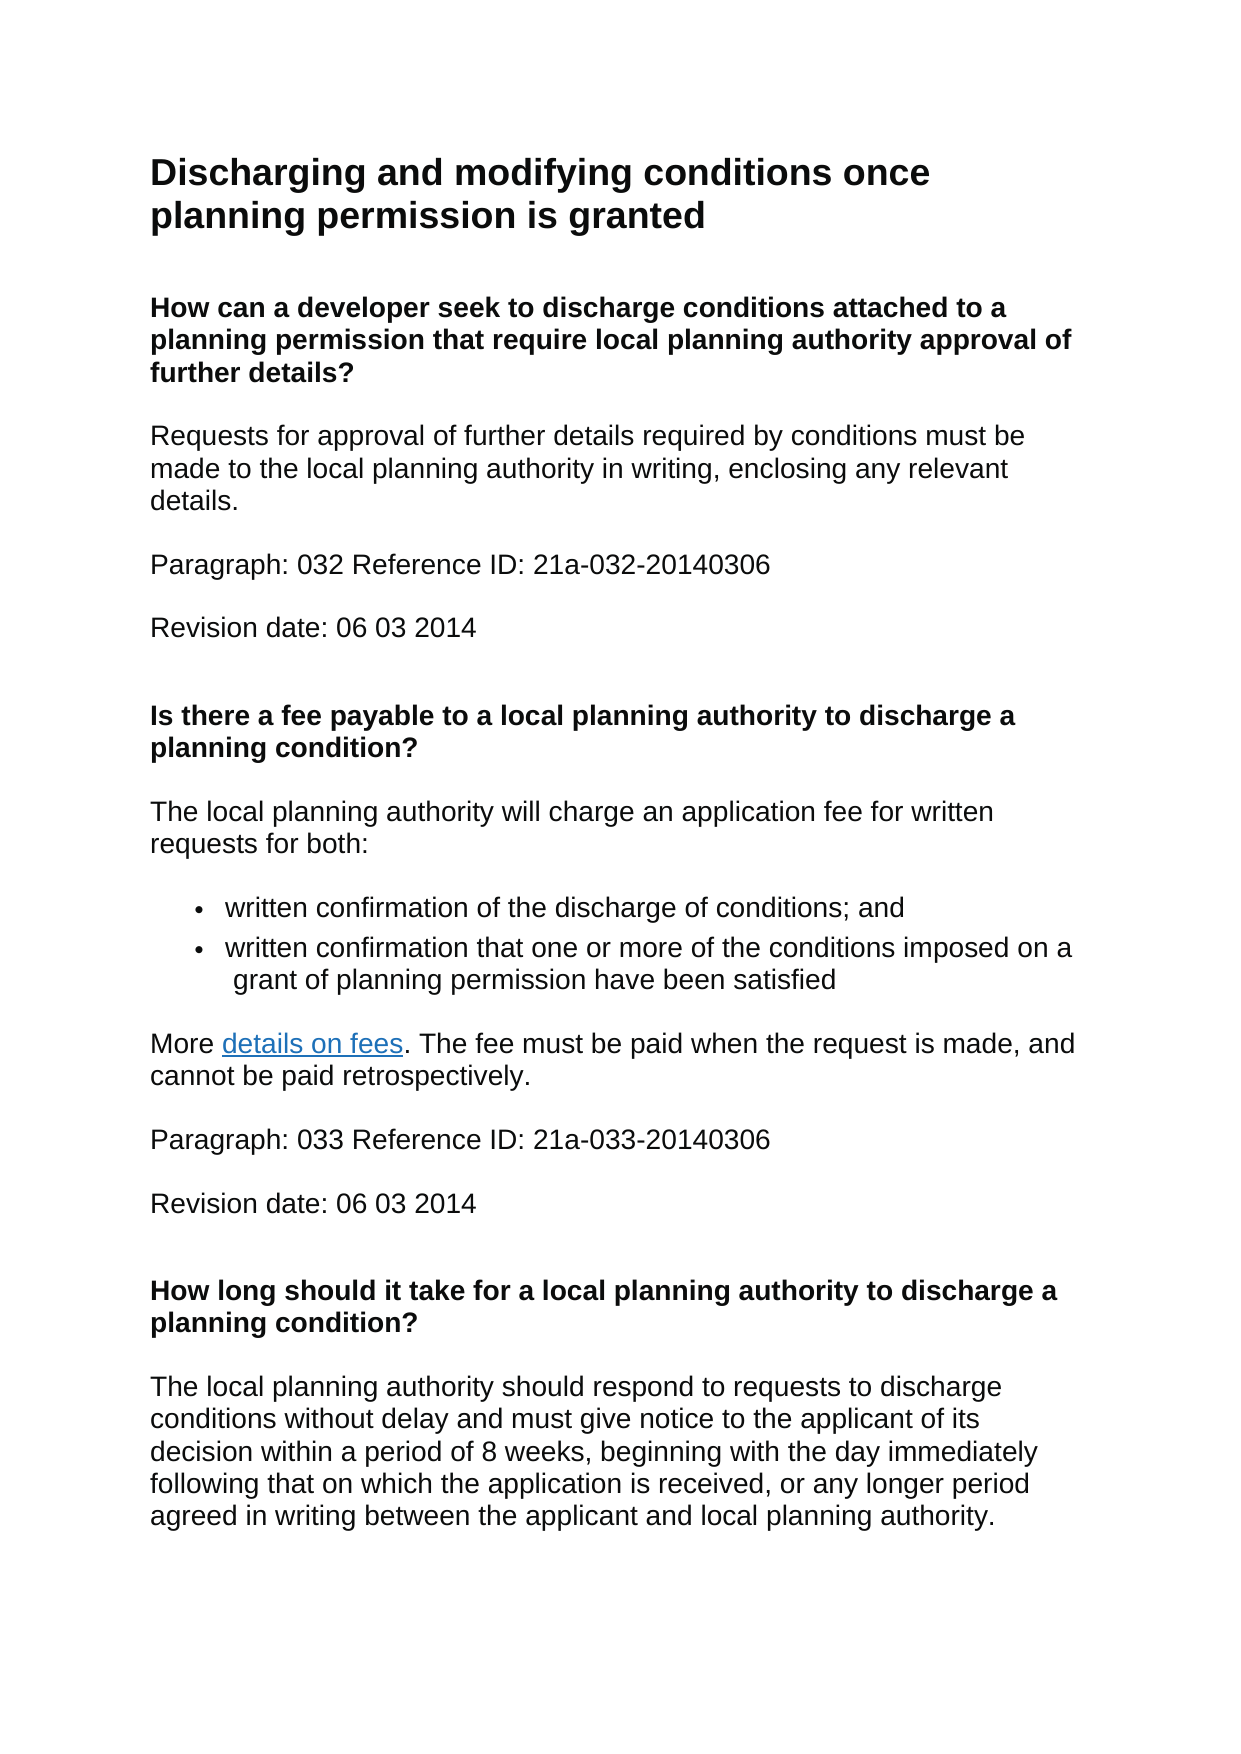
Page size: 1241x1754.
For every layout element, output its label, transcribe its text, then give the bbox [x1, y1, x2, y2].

text Discharging and modifying conditions once planning permission is granted [150, 150, 1090, 236]
list written confirmation that one or more of the conditions imposed on a grant of planning permission have been satisfied [195, 931, 1090, 996]
list written confirmation of the discharge of conditions; and [195, 891, 1090, 923]
text Revision date: 06 03 2014 [150, 1187, 1090, 1219]
text The local planning authority should respond to requests to discharge conditions without delay and must give notice to the applicant of its decision within a period of 8 weeks, beginning with the day immediately following that on which the application is received, or any longer period agreed in writing between the applicant and local planning authority. [150, 1370, 1090, 1532]
text Is there a fee payable to a local planning authority to discharge a planning condition? [150, 698, 1090, 763]
text More details on fees. The fee must be paid when the request is made, and cannot be paid retrospectively. [150, 1027, 1090, 1092]
text How long should it take for a local planning authority to discharge a planning condition? [150, 1274, 1090, 1338]
text Revision date: 06 03 2014 [150, 611, 1090, 644]
text Requests for approval of further details required by conditions must be made to the local planning authority in writing, enclosing any relevant details. [150, 419, 1090, 517]
text The local planning authority will charge an application fee for written requests for both: [150, 794, 1090, 859]
text Paragraph: 032 Reference ID: 21a-032-20140306 [150, 548, 1090, 580]
text How can a developer seek to discharge conditions attached to a planning permission that require local planning authority approval of further details? [150, 291, 1090, 388]
text Paragraph: 033 Reference ID: 21a-033-20140306 [150, 1123, 1090, 1155]
